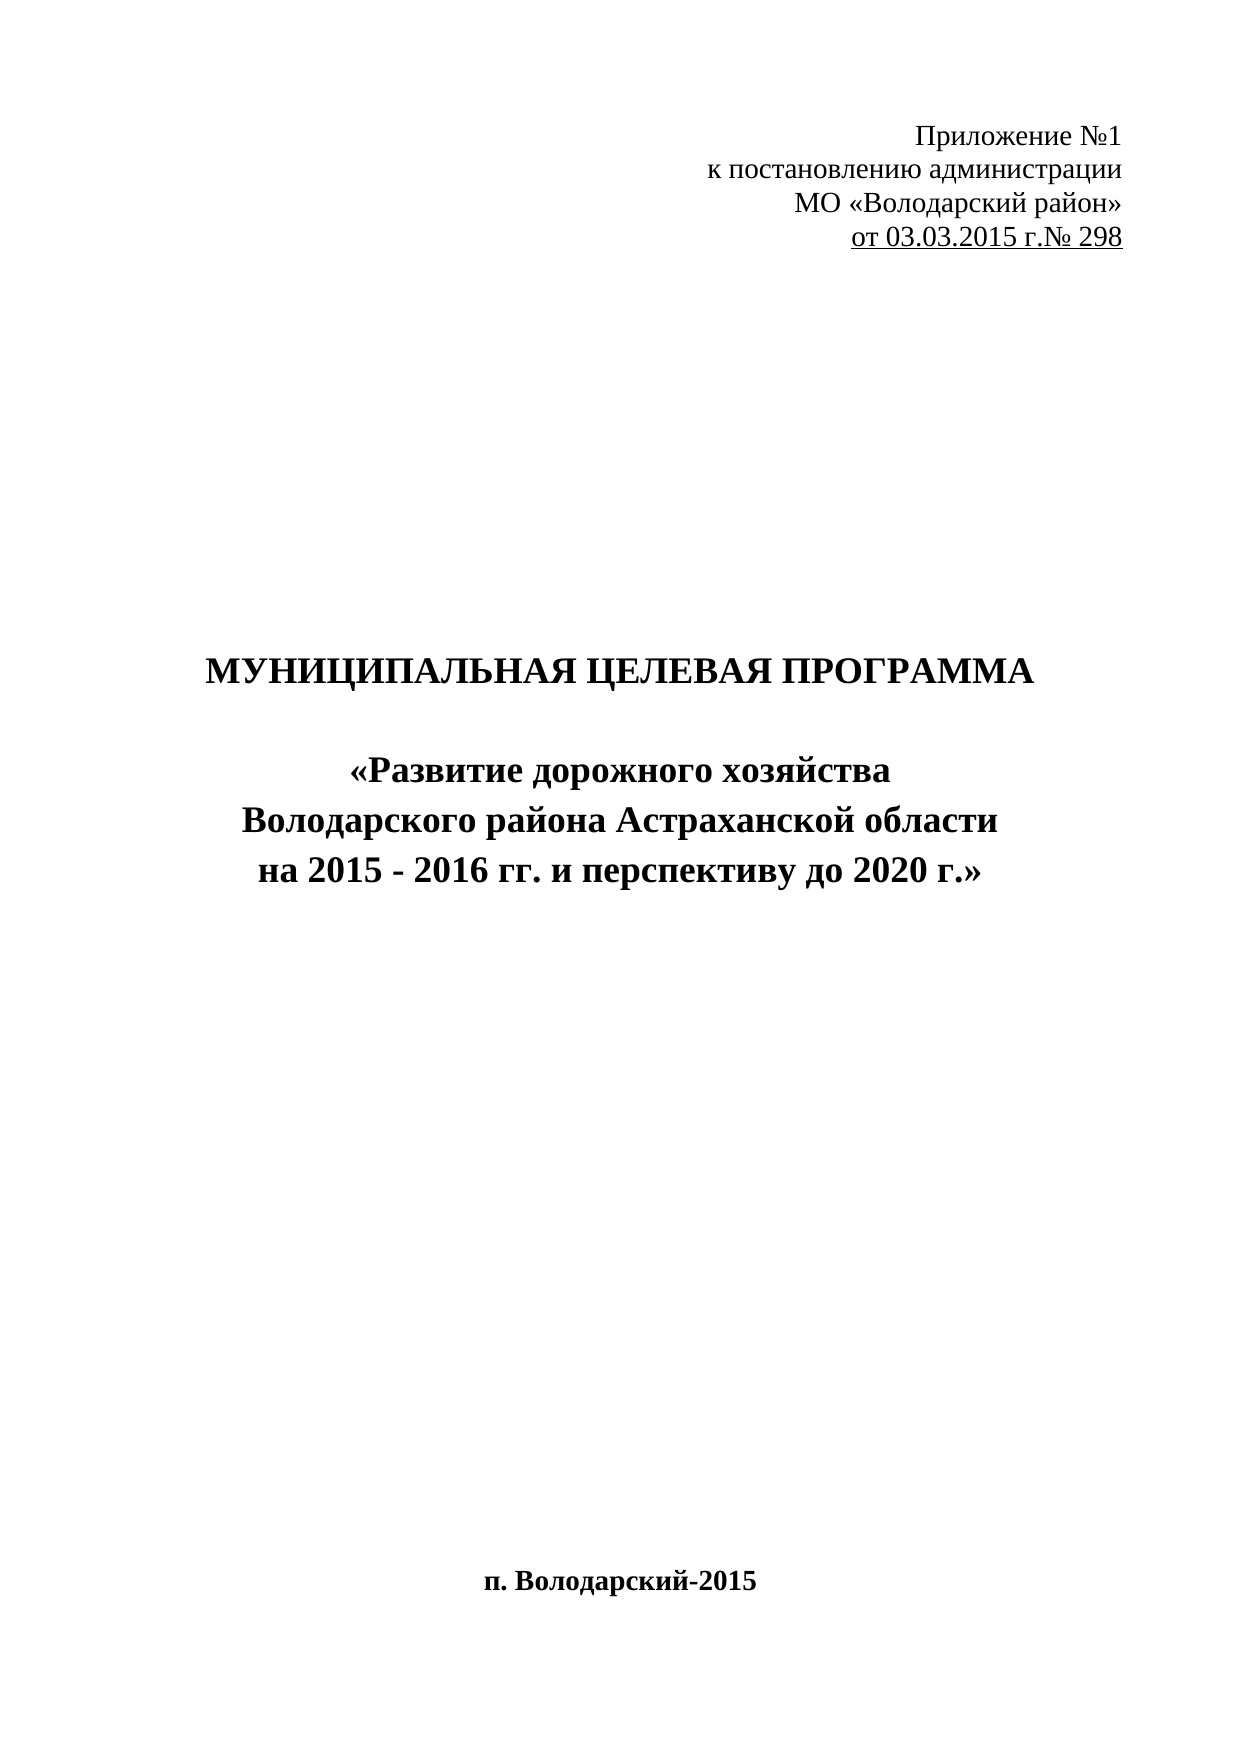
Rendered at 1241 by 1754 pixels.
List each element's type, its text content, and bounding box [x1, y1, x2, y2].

title МУНИЦИПАЛЬНАЯ ЦЕЛЕВАЯ ПРОГРАММА [118, 649, 1122, 692]
text п. Володарский-2015 [118, 1563, 1122, 1596]
text к постановлению администрации [118, 152, 1122, 185]
title «Развитие дорожного хозяйства [118, 748, 1122, 791]
title на 2015 - 2016 гг. и перспективу до 2020 г.» [118, 847, 1122, 890]
title Володарского района Астраханской области [118, 797, 1122, 841]
text от 03.03.2015 г.№ 298 [118, 219, 1122, 252]
text МО «Володарский район» [118, 185, 1122, 219]
text Приложение №1 [118, 118, 1122, 152]
